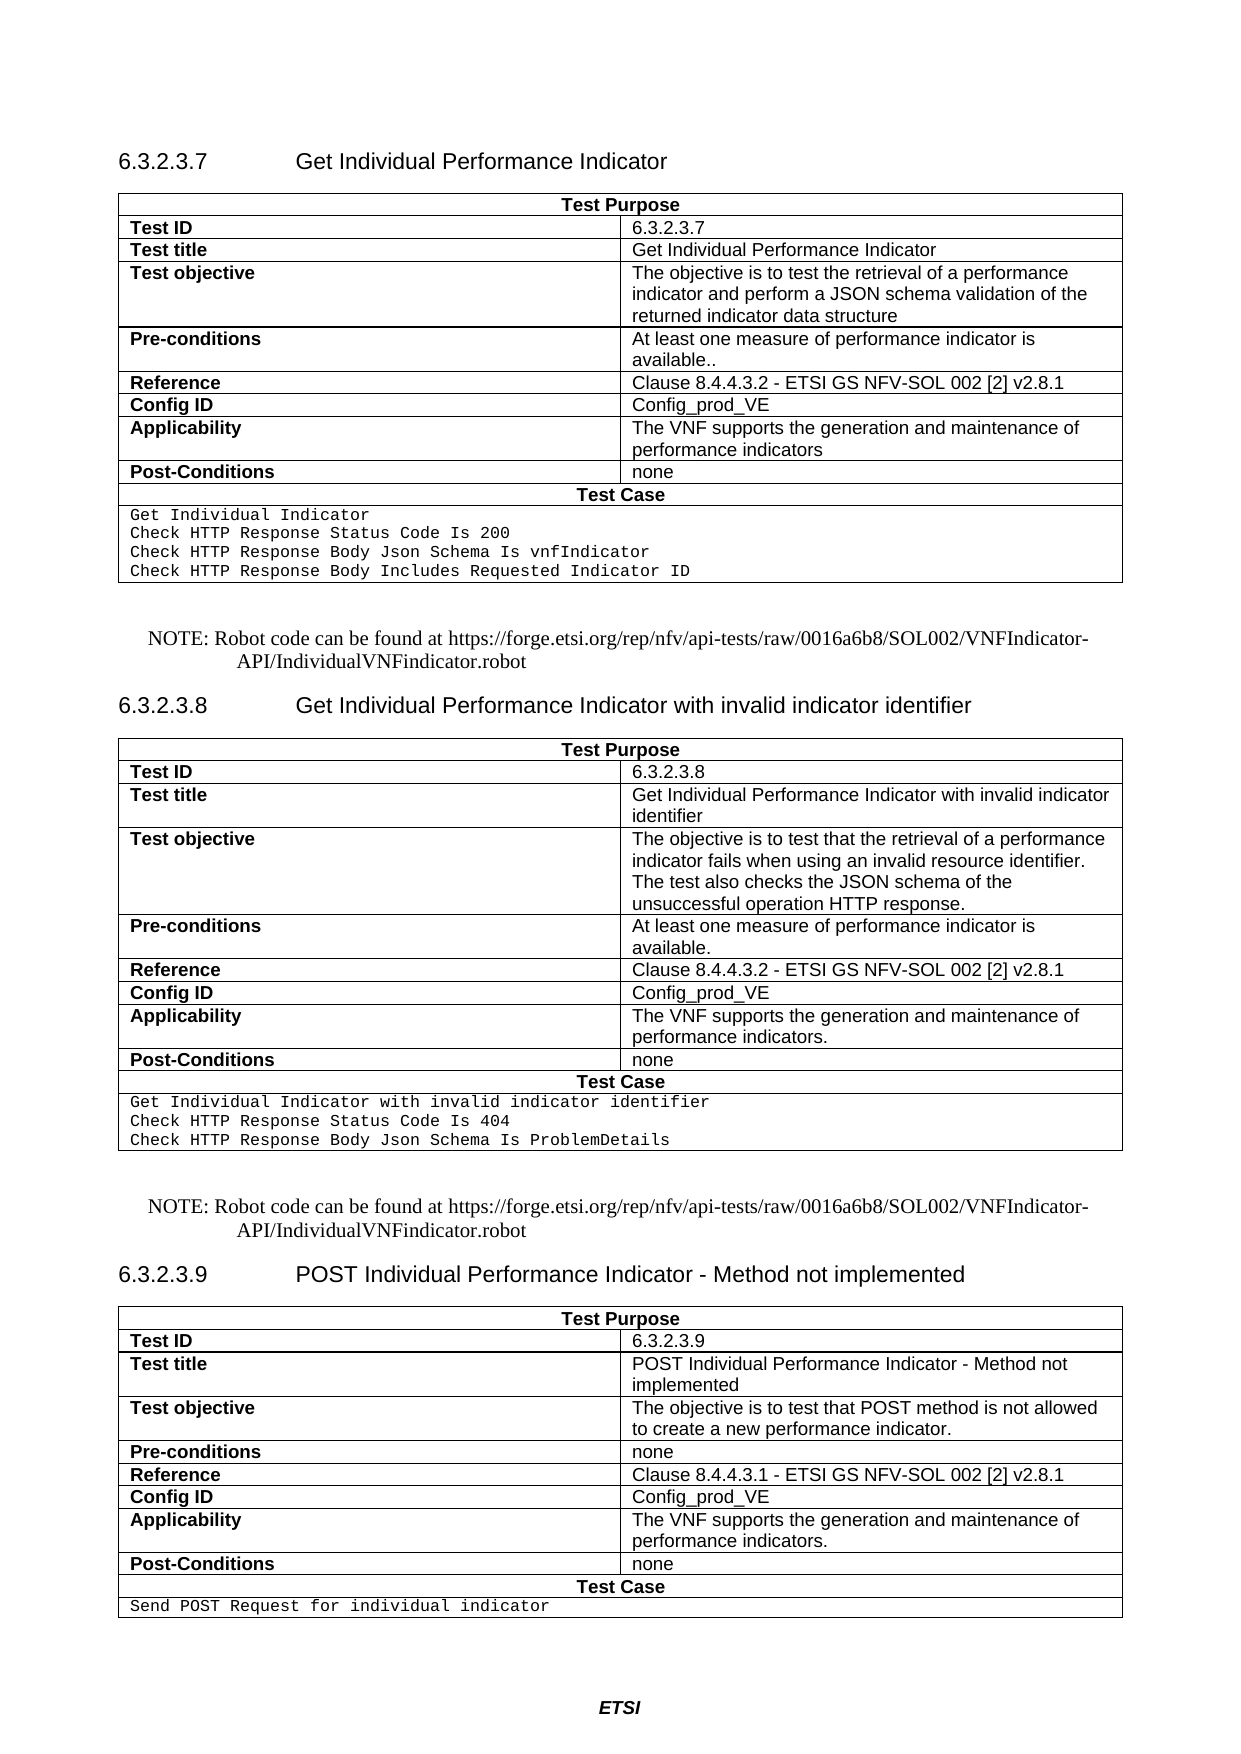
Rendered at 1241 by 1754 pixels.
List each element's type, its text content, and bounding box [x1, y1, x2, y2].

table_cell none [621, 1441, 1122, 1462]
table_cell Get Individual Indicator with invalid indicator identifier Check HTTP Response Status Code Is 404 Check HTTP Response Body Json Schema Is ProblemDetails [119, 1094, 1122, 1150]
table_cell Clause 8.4.4.3.2 - ETSI GS NFV-SOL 002 [2] v2.8.1 [621, 959, 1122, 981]
table_cell none [621, 461, 1122, 482]
table_cell Applicability [119, 1005, 620, 1048]
subtitle 6.3.2.3.9 POST Individual Performance Indicator - Method not implemented [118, 1261, 1122, 1287]
table_cell Test Case [119, 484, 1122, 505]
table_cell At least one measure of performance indicator is available.. [621, 328, 1122, 371]
table_cell Post-Conditions [119, 1049, 620, 1070]
table_cell Pre-conditions [119, 328, 620, 371]
table_cell Get Individual Performance Indicator [621, 239, 1122, 261]
table_cell Reference [119, 959, 620, 981]
table_header Test Purpose [119, 1307, 1122, 1329]
table_cell The VNF supports the generation and maintenance of performance indicators [621, 417, 1122, 460]
table_cell The objective is to test that POST method is not allowed to create a new performance indicator. [621, 1397, 1122, 1440]
table_cell Pre-conditions [119, 915, 620, 958]
table_cell Test ID [119, 216, 620, 238]
table_cell 6.3.2.3.7 [621, 216, 1122, 238]
table_cell The VNF supports the generation and maintenance of performance indicators. [621, 1005, 1122, 1048]
table_cell Test Case [119, 1071, 1122, 1093]
table_cell Applicability [119, 417, 620, 460]
subtitle 6.3.2.3.8 Get Individual Performance Indicator with invalid indicator identifier [118, 692, 1122, 719]
table_cell 6.3.2.3.8 [621, 761, 1122, 783]
table_cell Get Individual Performance Indicator with invalid indicator identifier [621, 784, 1122, 827]
table_cell Config ID [119, 1486, 620, 1508]
table_header Test Purpose [119, 739, 1122, 760]
table_cell Config_prod_VE [621, 1486, 1122, 1508]
table_cell Reference [119, 1464, 620, 1485]
table_cell Reference [119, 372, 620, 393]
table_cell Clause 8.4.4.3.2 - ETSI GS NFV-SOL 002 [2] v2.8.1 [621, 372, 1122, 393]
table_cell Config ID [119, 982, 620, 1003]
table_cell Post-Conditions [119, 1553, 620, 1574]
table_cell Test objective [119, 828, 620, 914]
table_cell Pre-conditions [119, 1441, 620, 1462]
table_cell Test objective [119, 262, 620, 326]
table_cell The objective is to test the retrieval of a performance indicator and perform a JSON schema validation of the returned indicator data structure [621, 262, 1122, 326]
table_cell 6.3.2.3.9 [621, 1330, 1122, 1351]
table_cell Applicability [119, 1509, 620, 1552]
table_cell Test ID [119, 1330, 620, 1351]
table_cell Clause 8.4.4.3.1 - ETSI GS NFV-SOL 002 [2] v2.8.1 [621, 1464, 1122, 1485]
table_cell The VNF supports the generation and maintenance of performance indicators. [621, 1509, 1122, 1552]
table_cell none [621, 1553, 1122, 1574]
table_cell Config ID [119, 394, 620, 416]
table_cell none [621, 1049, 1122, 1070]
table_cell Test title [119, 784, 620, 827]
table_cell Test Case [119, 1575, 1122, 1597]
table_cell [119, 1598, 1122, 1617]
table_cell Config_prod_VE [621, 394, 1122, 416]
table_cell Config_prod_VE [621, 982, 1122, 1003]
table_cell At least one measure of performance indicator is available. [621, 915, 1122, 958]
table_cell Test objective [119, 1397, 620, 1440]
table_cell Get Individual Indicator Check HTTP Response Status Code Is 200 Check HTTP Response Body Json Schema Is vnfIndicator Check HTTP Response Body Includes Requested Indicator ID [119, 506, 1122, 582]
table_cell The objective is to test that the retrieval of a performance indicator fails when using an invalid resource identifier. The test also checks the JSON schema of the unsuccessful operation HTTP response. [621, 828, 1122, 914]
table_cell POST Individual Performance Indicator - Method not implemented [621, 1353, 1122, 1396]
table_cell Post-Conditions [119, 461, 620, 482]
text NOTE: Robot code can be found at https://forge.etsi.org/rep/nfv/api-tests/raw/0016a6b8/SOL002/VNFIndicator-API/IndividualVNFindicator.robot [148, 1194, 1122, 1242]
table_cell Test title [119, 1353, 620, 1396]
table_header Test Purpose [119, 194, 1122, 215]
text NOTE: Robot code can be found at https://forge.etsi.org/rep/nfv/api-tests/raw/0016a6b8/SOL002/VNFIndicator-API/IndividualVNFindicator.robot [148, 625, 1122, 673]
subtitle 6.3.2.3.7 Get Individual Performance Indicator [118, 148, 1122, 174]
table_cell Test ID [119, 761, 620, 783]
table_cell Test title [119, 239, 620, 261]
